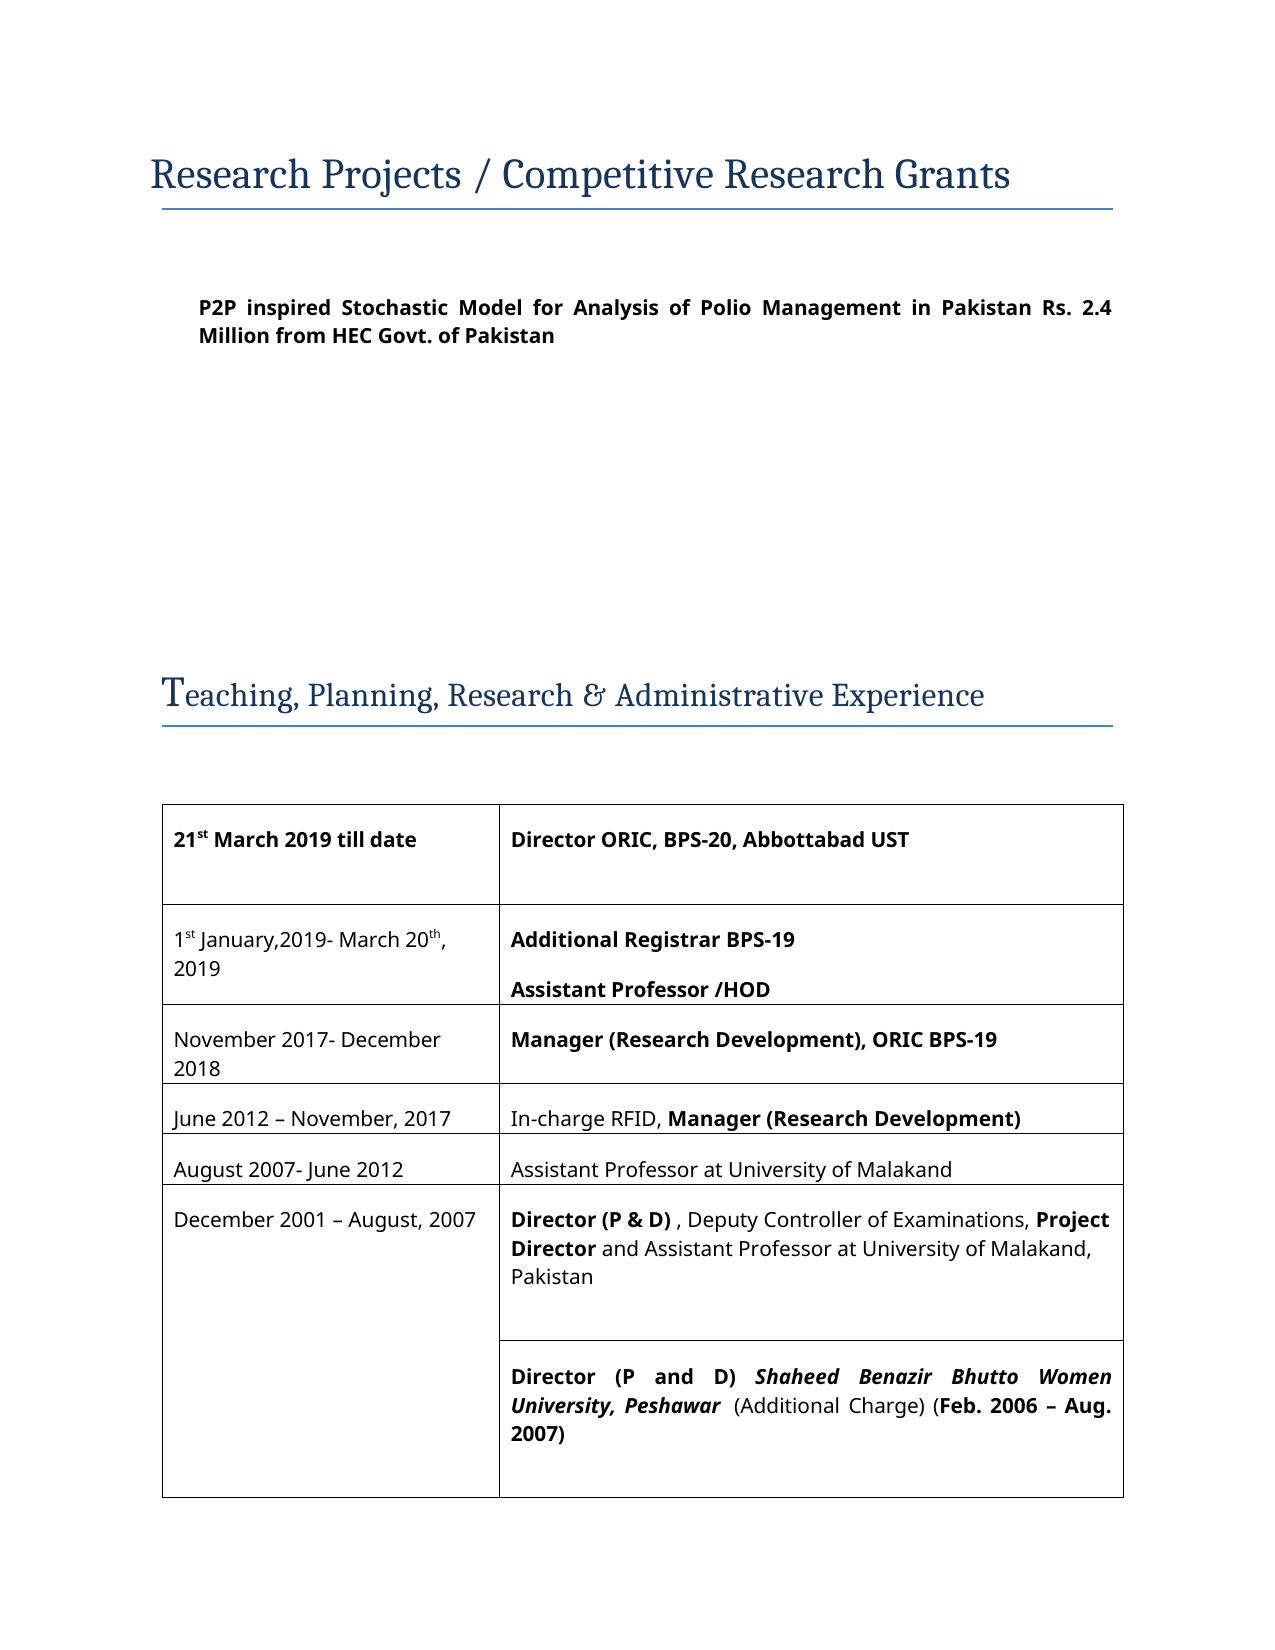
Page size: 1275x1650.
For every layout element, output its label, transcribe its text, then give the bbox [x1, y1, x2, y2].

table_cell August 2007- June 2012 [163, 1134, 499, 1183]
table_cell June 2012 – November, 2017 [163, 1084, 499, 1133]
text Research Projects / Competitive Research Grants [150, 150, 1125, 199]
subtitle Teaching, Planning, Research & Administrative Experience [161, 668, 1125, 717]
table_cell In-charge RFID, Manager (Research Development) [500, 1084, 1123, 1133]
table_header Director ORIC, BPS-20, Abbottabad UST [500, 805, 1123, 903]
table_cell Assistant Professor at University of Malakand [500, 1134, 1123, 1183]
text P2P inspired Stochastic Model for Analysis of Polio Management in Pakistan Rs. 2.4 Million from HEC Govt. of Pakistan [198, 293, 1112, 350]
table_cell 1st January,2019- March 20th, 2019 [163, 905, 499, 1003]
table_cell Manager (Research Development), ORIC BPS-19 [500, 1005, 1123, 1082]
table_header 21st March 2019 till date [163, 805, 499, 903]
table_cell November 2017- December 2018 [163, 1005, 499, 1082]
table_cell Director (P and D) Shaheed Benazir Bhutto Women University, Peshawar (Additional Charge) (Feb. 2006 – Aug. 2007) [500, 1341, 1123, 1497]
table_cell December 2001 – August, 2007 [163, 1185, 499, 1497]
table_cell Director (P & D) , Deputy Controller of Examinations, Project Director and Assistant Professor at University of Malakand, Pakistan [500, 1185, 1123, 1340]
table_cell Additional Registrar BPS-19 Assistant Professor /HOD [500, 905, 1123, 1003]
